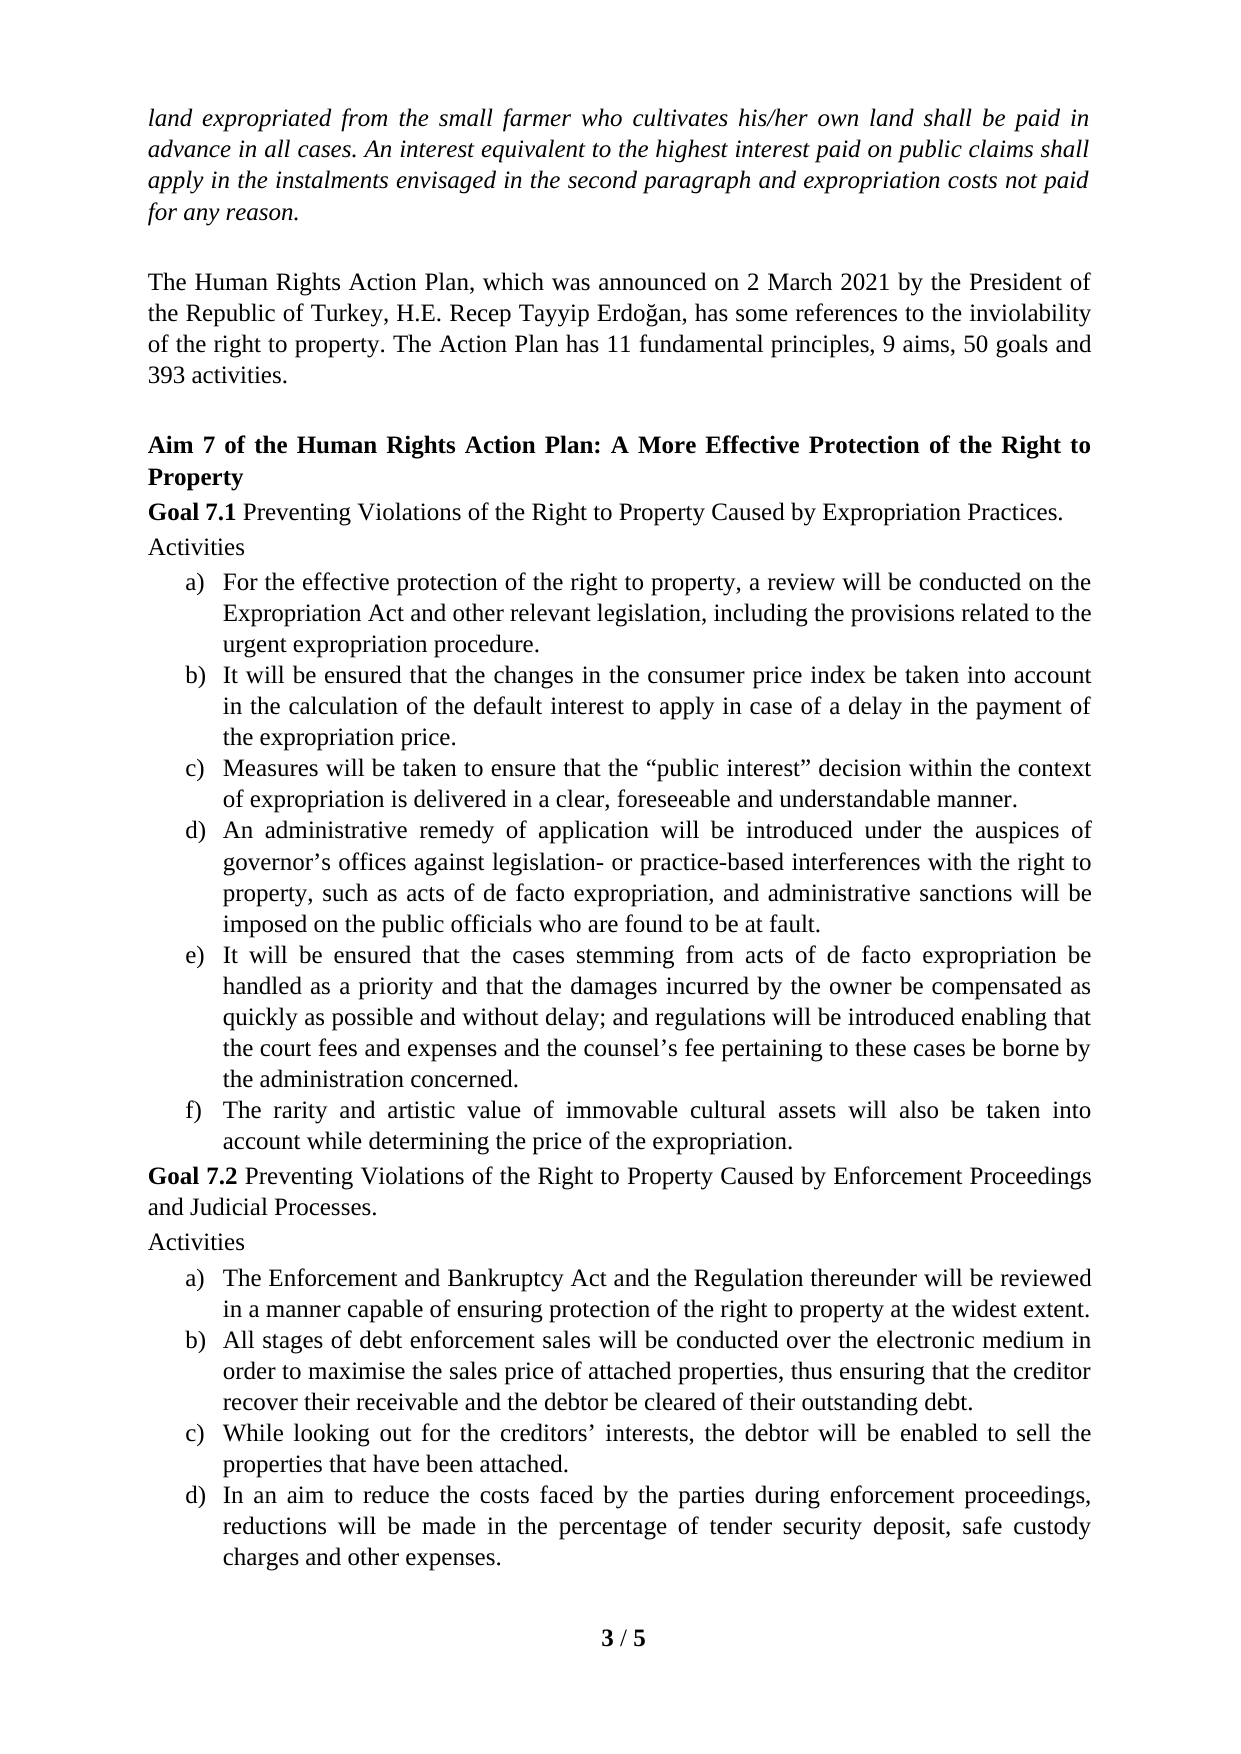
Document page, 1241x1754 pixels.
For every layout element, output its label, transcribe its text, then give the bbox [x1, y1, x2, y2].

text Activities [148, 532, 1093, 561]
list It will be ensured that the cases stemming from acts of de facto expropriation be handled as a priority and that the damages incurred by the owner be compensated as quickly as possible and without delay; and regulations will be introduced enabling that the court fees and expenses and the counsel’s fee pertaining to these cases be borne by the administration concerned. [185, 940, 1093, 1093]
list All stages of debt enforcement sales will be conducted over the electronic medium in order to maximise the sales price of attached properties, thus ensuring that the creditor recover their receivable and the debtor be cleared of their outstanding debt. [185, 1325, 1093, 1416]
list In an aim to reduce the costs faced by the parties during enforcement proceedings, reductions will be made in the percentage of tender security deposit, safe custody charges and other expenses. [185, 1480, 1093, 1571]
text Activities [148, 1227, 1093, 1256]
text Goal 7.2 Preventing Violations of the Right to Property Caused by Enforcement Proceedings and Judicial Processes. [148, 1161, 1093, 1221]
list While looking out for the creditors’ interests, the debtor will be enabled to sell the properties that have been attached. [185, 1418, 1093, 1478]
list The Enforcement and Bankruptcy Act and the Regulation thereunder will be reviewed in a manner capable of ensuring protection of the right to property at the widest extent. [185, 1263, 1093, 1322]
list For the effective protection of the right to property, a review will be conducted on the Expropriation Act and other relevant legislation, including the provisions related to the urgent expropriation procedure. [185, 567, 1093, 658]
list An administrative remedy of application will be introduced under the auspices of governor’s offices against legislation- or practice-based interferences with the right to property, such as acts of de facto expropriation, and administrative sanctions will be imposed on the public officials who are found to be at fault. [185, 816, 1093, 937]
text Goal 7.1 Preventing Violations of the Right to Property Caused by Expropriation Practices. [148, 497, 1093, 526]
text Aim 7 of the Human Rights Action Plan: A More Effective Protection of the Right to Property [148, 431, 1093, 490]
list The rarity and artistic value of immovable cultural assets will also be taken into account while determining the price of the expropriation. [185, 1095, 1093, 1155]
text The Human Rights Action Plan, which was announced on 2 March 2021 by the President of the Republic of Turkey, H.E. Recep Tayyip Erdoğan, has some references to the inviolability of the right to property. The Action Plan has 11 fundamental principles, 9 aims, 50 goals and 393 activities. [148, 267, 1093, 389]
list It will be ensured that the changes in the consumer price index be taken into account in the calculation of the default interest to apply in case of a delay in the payment of the expropriation price. [185, 660, 1093, 751]
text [148, 103, 1093, 225]
list Measures will be taken to ensure that the “public interest” decision within the context of expropriation is delivered in a clear, foreseeable and understandable manner. [185, 753, 1093, 813]
